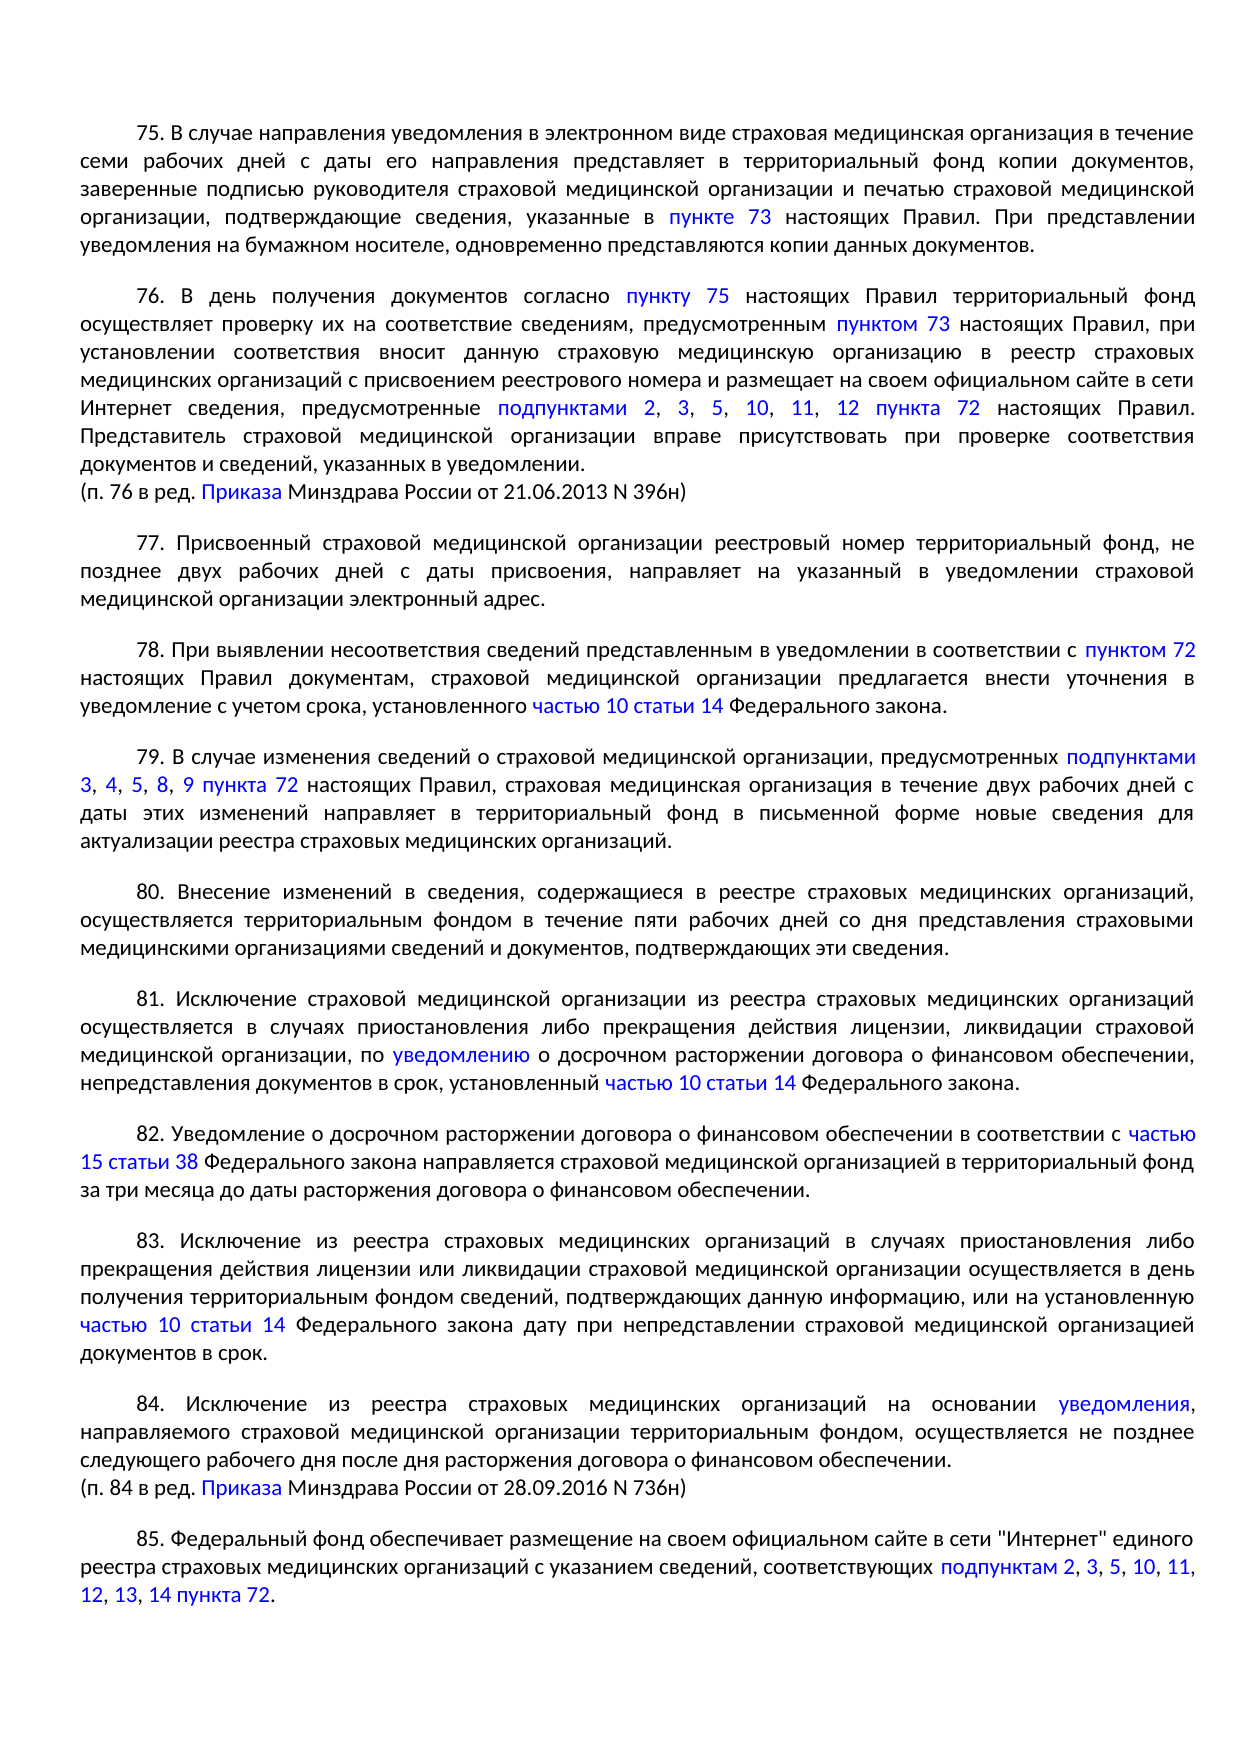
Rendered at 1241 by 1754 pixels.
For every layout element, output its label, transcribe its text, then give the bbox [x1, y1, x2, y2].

text 78. При выявлении несоответствия сведений представленным в уведомлении в соответствии с пунктом 72 настоящих Правил документам, страховой медицинской организации предлагается внести уточнения в уведомление с учетом срока, установленного частью 10 статьи 14 Федерального закона. [80, 635, 1196, 719]
text 75. В случае направления уведомления в электронном виде страховая медицинская организация в течение семи рабочих дней с даты его направления представляет в территориальный фонд копии документов, заверенные подписью руководителя страховой медицинской организации и печатью страховой медицинской организации, подтверждающие сведения, указанные в пункте 73 настоящих Правил. При представлении уведомления на бумажном носителе, одновременно представляются копии данных документов. [80, 118, 1196, 258]
text 85. Федеральный фонд обеспечивает размещение на своем официальном сайте в сети "Интернет" единого реестра страховых медицинских организаций с указанием сведений, соответствующих подпунктам 2, 3, 5, 10, 11, 12, 13, 14 пункта 72. [80, 1524, 1196, 1608]
text 80. Внесение изменений в сведения, содержащиеся в реестре страховых медицинских организаций, осуществляется территориальным фондом в течение пяти рабочих дней со дня представления страховыми медицинскими организациями сведений и документов, подтверждающих эти сведения. [80, 877, 1196, 961]
text 84. Исключение из реестра страховых медицинских организаций на основании уведомления, направляемого страховой медицинской организации территориальным фондом, осуществляется не позднее следующего рабочего дня после дня расторжения договора о финансовом обеспечении. [80, 1389, 1196, 1473]
text 76. В день получения документов согласно пункту 75 настоящих Правил территориальный фонд осуществляет проверку их на соответствие сведениям, предусмотренным пунктом 73 настоящих Правил, при установлении соответствия вносит данную страховую медицинскую организацию в реестр страховых медицинских организаций с присвоением реестрового номера и размещает на своем официальном сайте в сети Интернет сведения, предусмотренные подпунктами 2, 3, 5, 10, 11, 12 пункта 72 настоящих Правил. Представитель страховой медицинской организации вправе присутствовать при проверке соответствия документов и сведений, указанных в уведомлении. [80, 281, 1196, 477]
text 82. Уведомление о досрочном расторжении договора о финансовом обеспечении в соответствии с частью 15 статьи 38 Федерального закона направляется страховой медицинской организацией в территориальный фонд за три месяца до даты расторжения договора о финансовом обеспечении. [80, 1119, 1196, 1203]
text 83. Исключение из реестра страховых медицинских организаций в случаях приостановления либо прекращения действия лицензии или ликвидации страховой медицинской организации осуществляется в день получения территориальным фондом сведений, подтверждающих данную информацию, или на установленную частью 10 статьи 14 Федерального закона дату при непредставлении страховой медицинской организацией документов в срок. [80, 1226, 1196, 1366]
text 79. В случае изменения сведений о страховой медицинской организации, предусмотренных подпунктами 3, 4, 5, 8, 9 пункта 72 настоящих Правил, страховая медицинская организация в течение двух рабочих дней с даты этих изменений направляет в территориальный фонд в письменной форме новые сведения для актуализации реестра страховых медицинских организаций. [80, 742, 1196, 854]
text 77. Присвоенный страховой медицинской организации реестровый номер территориальный фонд, не позднее двух рабочих дней с даты присвоения, направляет на указанный в уведомлении страховой медицинской организации электронный адрес. [80, 528, 1196, 612]
text (п. 84 в ред. Приказа Минздрава России от 28.09.2016 N 736н) [80, 1473, 1196, 1501]
text (п. 76 в ред. Приказа Минздрава России от 21.06.2013 N 396н) [80, 477, 1196, 505]
text 81. Исключение страховой медицинской организации из реестра страховых медицинских организаций осуществляется в случаях приостановления либо прекращения действия лицензии, ликвидации страховой медицинской организации, по уведомлению о досрочном расторжении договора о финансовом обеспечении, непредставления документов в срок, установленный частью 10 статьи 14 Федерального закона. [80, 984, 1196, 1096]
